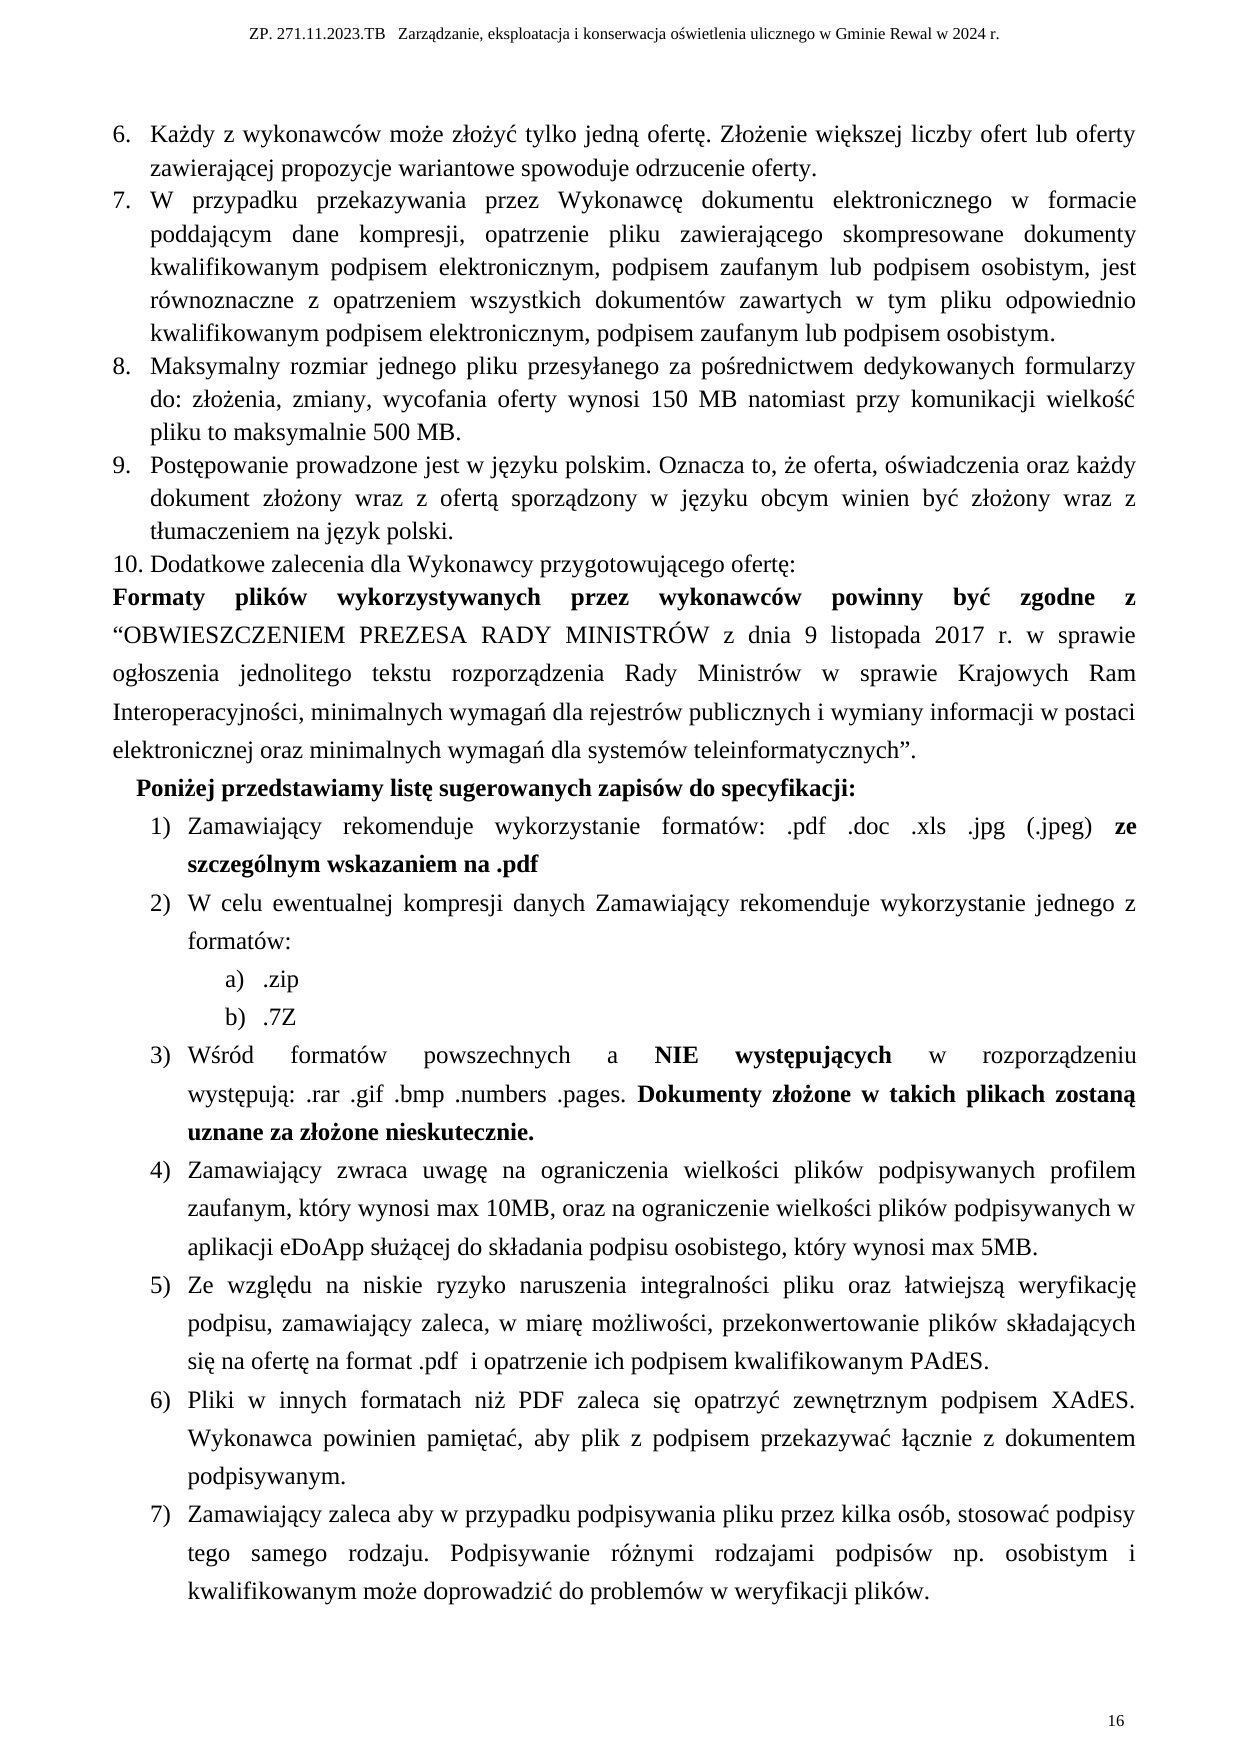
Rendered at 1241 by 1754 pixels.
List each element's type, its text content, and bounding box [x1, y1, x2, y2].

list Zamawiający zaleca aby w przypadku podpisywania pliku przez kilka osób, stosować podpisy tego samego rodzaju. Podpisywanie różnymi rodzajami podpisów np. osobistym i kwalifikowanym może doprowadzić do problemów w weryfikacji plików. [150, 1499, 1137, 1604]
list Maksymalny rozmiar jednego pliku przesyłanego za pośrednictwem dedykowanych formularzy do: złożenia, zmiany, wycofania oferty wynosi 150 MB natomiast przy komunikacji wielkość pliku to maksymalnie 500 MB. [112, 351, 1137, 446]
list Każdy z wykonawców może złożyć tylko jedną ofertę. Złożenie większej liczby ofert lub oferty zawierającej propozycje wariantowe spowoduje odrzucenie oferty. [112, 119, 1137, 181]
list .7Z [225, 1002, 1137, 1031]
list Dodatkowe zalecenia dla Wykonawcy przygotowującego ofertę: [112, 549, 1137, 578]
text Formaty plików wykorzystywanych przez wykonawców powinny być zgodne z “OBWIESZCZENIEM PREZESA RADY MINISTRÓW z dnia 9 listopada 2017 r. w sprawie ogłoszenia jednolitego tekstu rozporządzenia Rady Ministrów w sprawie Krajowych Ram Interoperacyjności, minimalnych wymagań dla rejestrów publicznych i wymiany informacji w postaci elektronicznej oraz minimalnych wymagań dla systemów teleinformatycznych”. [112, 582, 1137, 763]
list Wśród formatów powszechnych a NIE występujących w rozporządzeniu występują: .rar .gif .bmp .numbers .pages. Dokumenty złożone w takich plikach zostaną uznane za złożone nieskutecznie. [150, 1041, 1137, 1146]
list Ze względu na niskie ryzyko naruszenia integralności pliku oraz łatwiejszą weryfikację podpisu, zamawiający zaleca, w miarę możliwości, przekonwertowanie plików składających się na ofertę na format .pdf i opatrzenie ich podpisem kwalifikowanym PAdES. [150, 1270, 1137, 1375]
text Poniżej przedstawiamy listę sugerowanych zapisów do specyfikacji: [112, 773, 1137, 802]
list Zamawiający zwraca uwagę na ograniczenia wielkości plików podpisywanych profilem zaufanym, który wynosi max 10MB, oraz na ograniczenie wielkości plików podpisywanych w aplikacji eDoApp służącej do składania podpisu osobistego, który wynosi max 5MB. [150, 1155, 1137, 1261]
list .zip [225, 964, 1137, 993]
list W przypadku przekazywania przez Wykonawcę dokumentu elektronicznego w formacie poddającym dane kompresji, opatrzenie pliku zawierającego skompresowane dokumenty kwalifikowanym podpisem elektronicznym, podpisem zaufanym lub podpisem osobistym, jest równoznaczne z opatrzeniem wszystkich dokumentów zawartych w tym pliku odpowiednio kwalifikowanym podpisem elektronicznym, podpisem zaufanym lub podpisem osobistym. [112, 186, 1137, 346]
list Pliki w innych formatach niż PDF zaleca się opatrzyć zewnętrznym podpisem XAdES. Wykonawca powinien pamiętać, aby plik z podpisem przekazywać łącznie z dokumentem podpisywanym. [150, 1385, 1137, 1490]
list Zamawiający rekomenduje wykorzystanie formatów: .pdf .doc .xls .jpg (.jpeg) ze szczególnym wskazaniem na .pdf [150, 811, 1137, 878]
list W celu ewentualnej kompresji danych Zamawiający rekomenduje wykorzystanie jednego z formatów: [150, 888, 1137, 955]
list Postępowanie prowadzone jest w języku polskim. Oznacza to, że oferta, oświadczenia oraz każdy dokument złożony wraz z ofertą sporządzony w języku obcym winien być złożony wraz z tłumaczeniem na język polski. [112, 450, 1137, 544]
